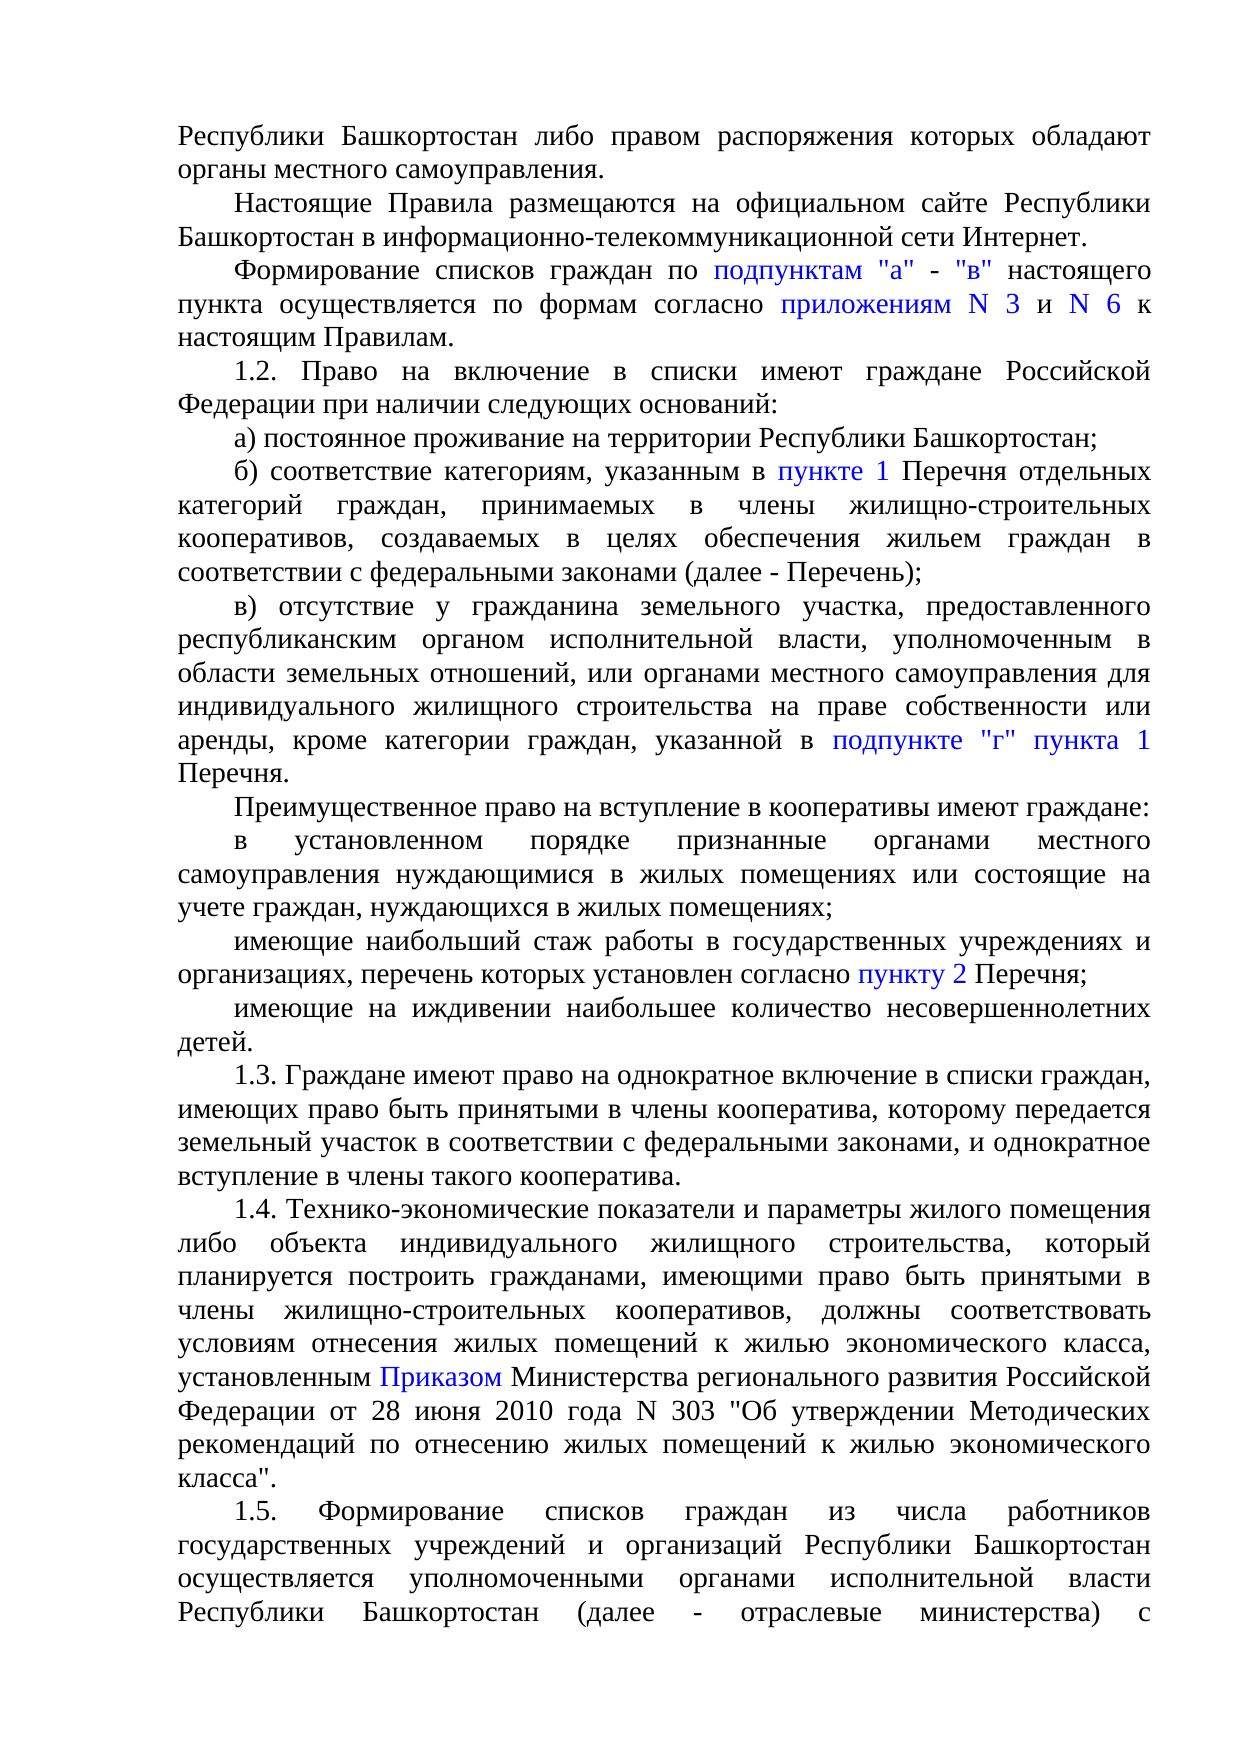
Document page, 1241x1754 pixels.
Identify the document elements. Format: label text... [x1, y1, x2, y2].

text Формирование списков граждан по подпунктам "а" - "в" настоящего пункта осуществляется по формам согласно приложениям N 3 и N 6 к настоящим Правилам. [177, 252, 1152, 353]
text б) соответствие категориям, указанным в пункте 1 Перечня отдельных категорий граждан, принимаемых в члены жилищно-строительных кооперативов, создаваемых в целях обеспечения жильем граждан в соответствии с федеральными законами (далее - Перечень); [177, 453, 1152, 588]
text 1.2. Право на включение в списки имеют граждане Российской Федерации при наличии следующих оснований: [177, 353, 1152, 420]
text в) отсутствие у гражданина земельного участка, предоставленного республиканским органом исполнительной власти, уполномоченным в области земельных отношений, или органами местного самоуправления для индивидуального жилищного строительства на праве собственности или аренды, кроме категории граждан, указанной в подпункте "г" пункта 1 Перечня. [177, 588, 1152, 789]
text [177, 1493, 1152, 1627]
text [177, 118, 1152, 185]
text имеющие наибольший стаж работы в государственных учреждениях и организациях, перечень которых установлен согласно пункту 2 Перечня; [177, 923, 1152, 990]
text Преимущественное право на вступление в кооперативы имеют граждане: [177, 789, 1152, 822]
text 1.3. Граждане имеют право на однократное включение в списки граждан, имеющих право быть принятыми в члены кооператива, которому передается земельный участок в соответствии с федеральными законами, и однократное вступление в члены такого кооператива. [177, 1057, 1152, 1191]
text 1.4. Технико-экономические показатели и параметры жилого помещения либо объекта индивидуального жилищного строительства, который планируется построить гражданами, имеющими право быть принятыми в члены жилищно-строительных кооперативов, должны соответствовать условиям отнесения жилых помещений к жилью экономического класса, установленным Приказом Министерства регионального развития Российской Федерации от 28 июня 2010 года N 303 "Об утверждении Методических рекомендаций по отнесению жилых помещений к жилью экономического класса". [177, 1191, 1152, 1493]
text Настоящие Правила размещаются на официальном сайте Республики Башкортостан в информационно-телекоммуникационной сети Интернет. [177, 185, 1152, 252]
text в установленном порядке признанные органами местного самоуправления нуждающимися в жилых помещениях или состоящие на учете граждан, нуждающихся в жилых помещениях; [177, 822, 1152, 923]
text имеющие на иждивении наибольшее количество несовершеннолетних детей. [177, 990, 1152, 1057]
text а) постоянное проживание на территории Республики Башкортостан; [177, 420, 1152, 453]
